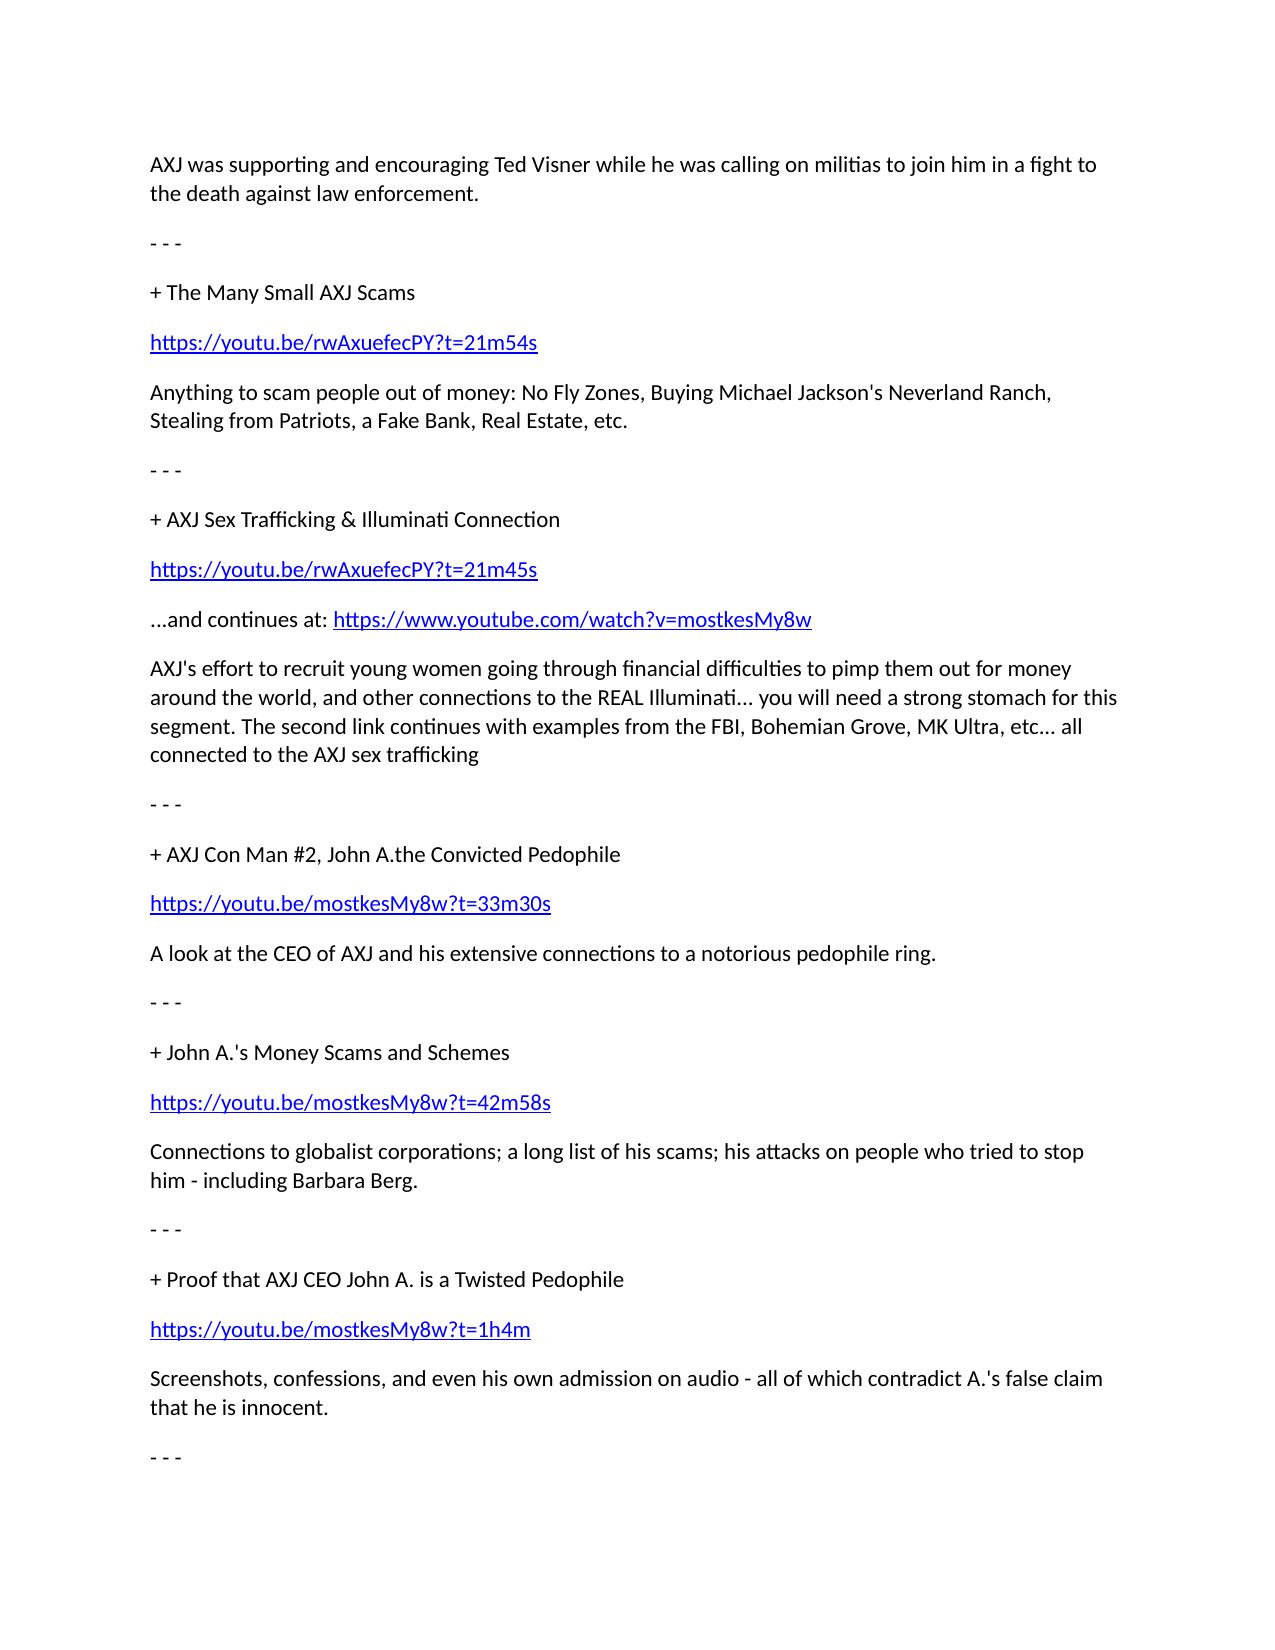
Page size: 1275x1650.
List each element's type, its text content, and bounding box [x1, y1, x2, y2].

text AXJ was supporting and encouraging Ted Visner while he was calling on militias to join him in a fight to the death against law enforcement. [150, 150, 1125, 207]
text https://youtu.be/mostkesMy8w?t=33m30s [150, 889, 1125, 917]
text + John A.'s Money Scams and Schemes [150, 1037, 1125, 1066]
text Connections to globalist corporations; a long list of his scams; his attacks on people who tried to stop him - including Barbara Berg. [150, 1137, 1125, 1194]
text https://youtu.be/rwAxuefecPY?t=21m45s [150, 554, 1125, 583]
text Screenshots, confessions, and even his own admission on audio - all of which contradict A.'s false claim that he is innocent. [150, 1364, 1125, 1421]
text + Proof that AXJ CEO John A. is a Twisted Pedophile [150, 1264, 1125, 1293]
text + The Many Small AXJ Scams [150, 278, 1125, 307]
text A look at the CEO of AXJ and his extensive connections to a notorious pedophile ring. [150, 938, 1125, 967]
text - - - [150, 1442, 1125, 1471]
text - - - [150, 1215, 1125, 1244]
text - - - [150, 228, 1125, 257]
text https://youtu.be/mostkesMy8w?t=1h4m [150, 1314, 1125, 1343]
text AXJ's effort to recruit young women going through financial difficulties to pimp them out for money around the world, and other connections to the REAL Illuminati... you will need a strong stomach for this segment. The second link continues with examples from the FBI, Bohemian Grove, MK Ultra, etc... all connected to the AXJ sex trafficking [150, 654, 1125, 769]
text ...and continues at: https://www.youtube.com/watch?v=mostkesMy8w [150, 604, 1125, 633]
text + AXJ Con Man #2, John A.the Convicted Pedophile [150, 839, 1125, 868]
text - - - [150, 455, 1125, 484]
text + AXJ Sex Trafficking & Illuminati Connection [150, 505, 1125, 534]
text https://youtu.be/mostkesMy8w?t=42m58s [150, 1087, 1125, 1116]
text - - - [150, 789, 1125, 818]
text - - - [150, 988, 1125, 1017]
text https://youtu.be/rwAxuefecPY?t=21m54s [150, 327, 1125, 356]
text Anything to scam people out of money: No Fly Zones, Buying Michael Jackson's Neverland Ranch, Stealing from Patriots, a Fake Bank, Real Estate, etc. [150, 377, 1125, 434]
